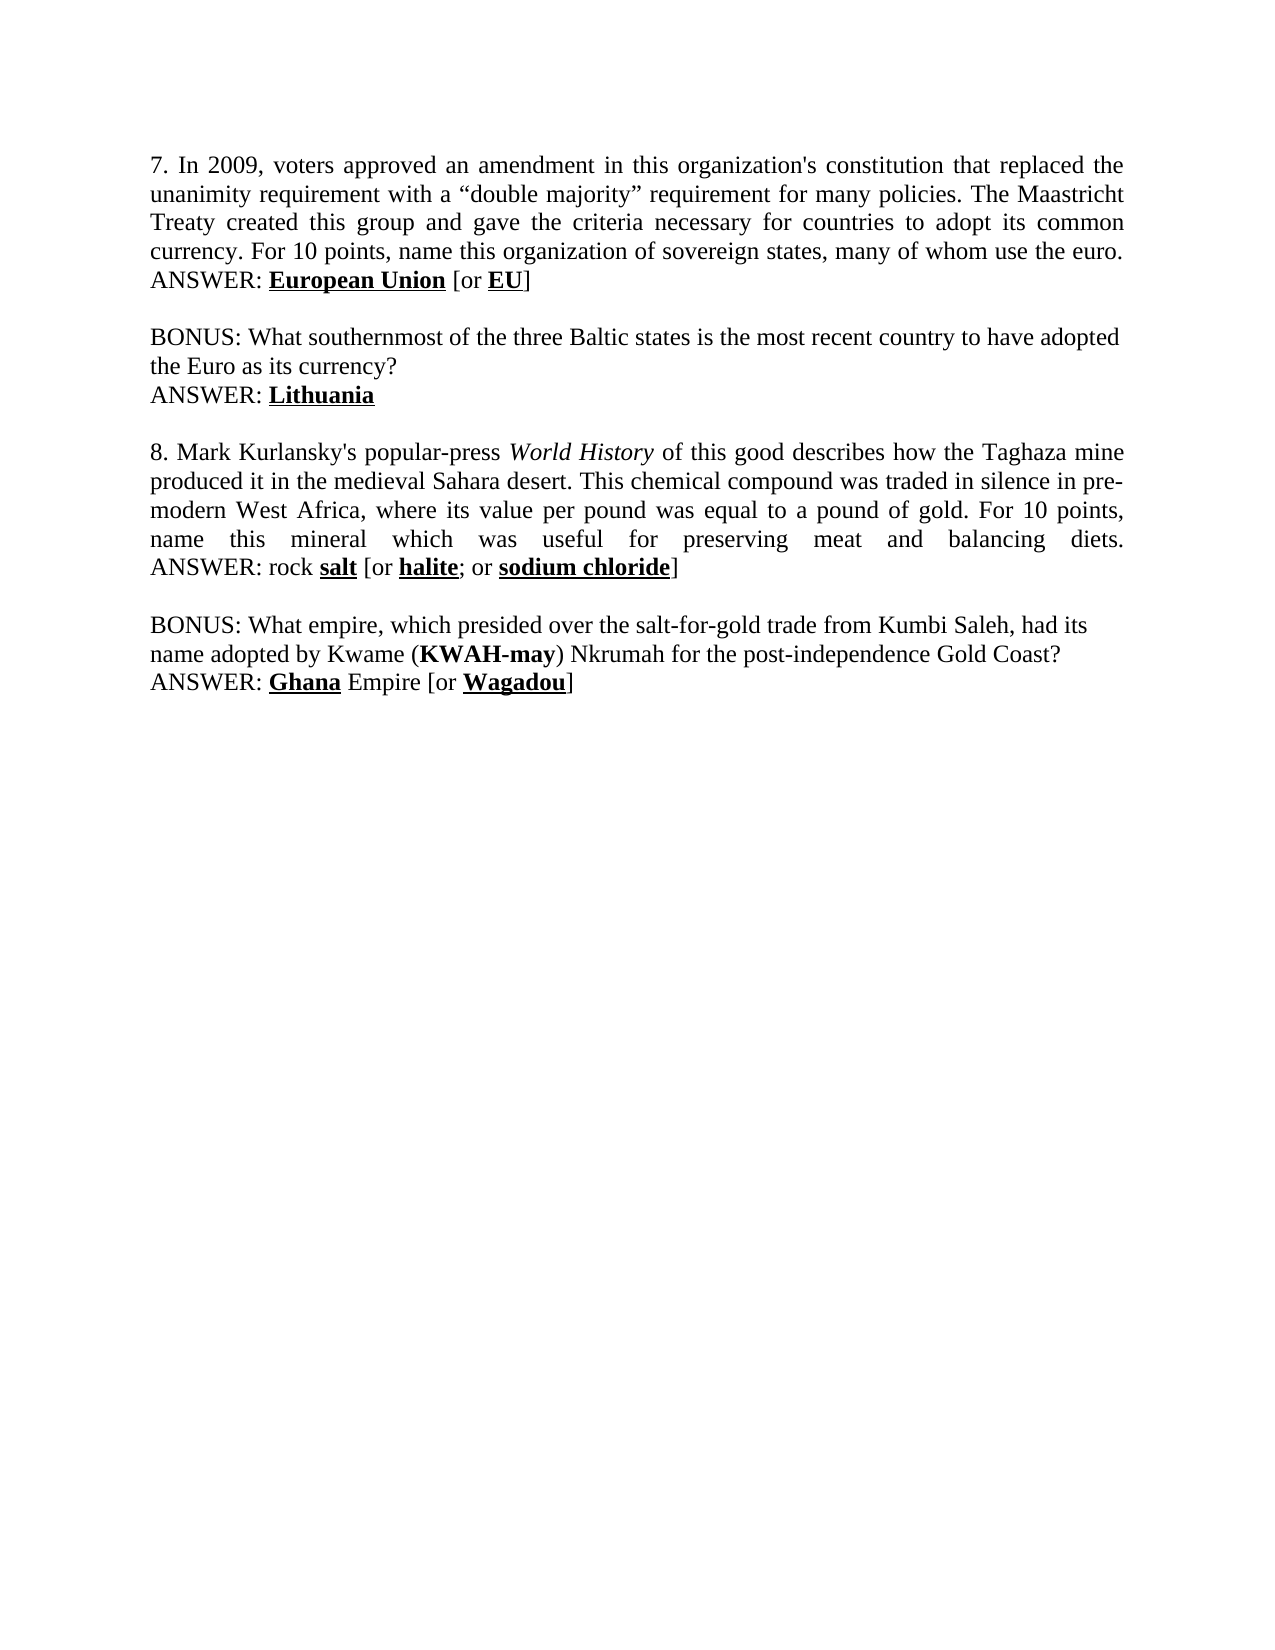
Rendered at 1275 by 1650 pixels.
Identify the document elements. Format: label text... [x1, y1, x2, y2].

text BONUS: What empire, which presided over the salt-for-gold trade from Kumbi Saleh, had its name adopted by Kwame (KWAH-may) Nkrumah for the post-independence Gold Coast? ANSWER: Ghana Empire [or Wagadou] [150, 610, 1125, 696]
text BONUS: What southernmost of the three Baltic states is the most recent country to have adopted the Euro as its currency? ANSWER: Lithuania [150, 322, 1125, 409]
text 8. Mark Kurlansky's popular-press World History of this good describes how the Taghaza mine produced it in the medieval Sahara desert. This chemical compound was traded in silence in pre-modern West Africa, where its value per pound was equal to a pound of gold. For 10 points, name this mineral which was useful for preserving meat and balancing diets. ANSWER: rock salt [or halite; or sodium chloride] [150, 437, 1125, 581]
text 7. In 2009, voters approved an amendment in this organization's constitution that replaced the unanimity requirement with a “double majority” requirement for many policies. The Maastricht Treaty created this group and gave the criteria necessary for countries to adopt its common currency. For 10 points, name this organization of sovereign states, many of whom use the euro. ANSWER: European Union [or EU] [150, 150, 1125, 294]
